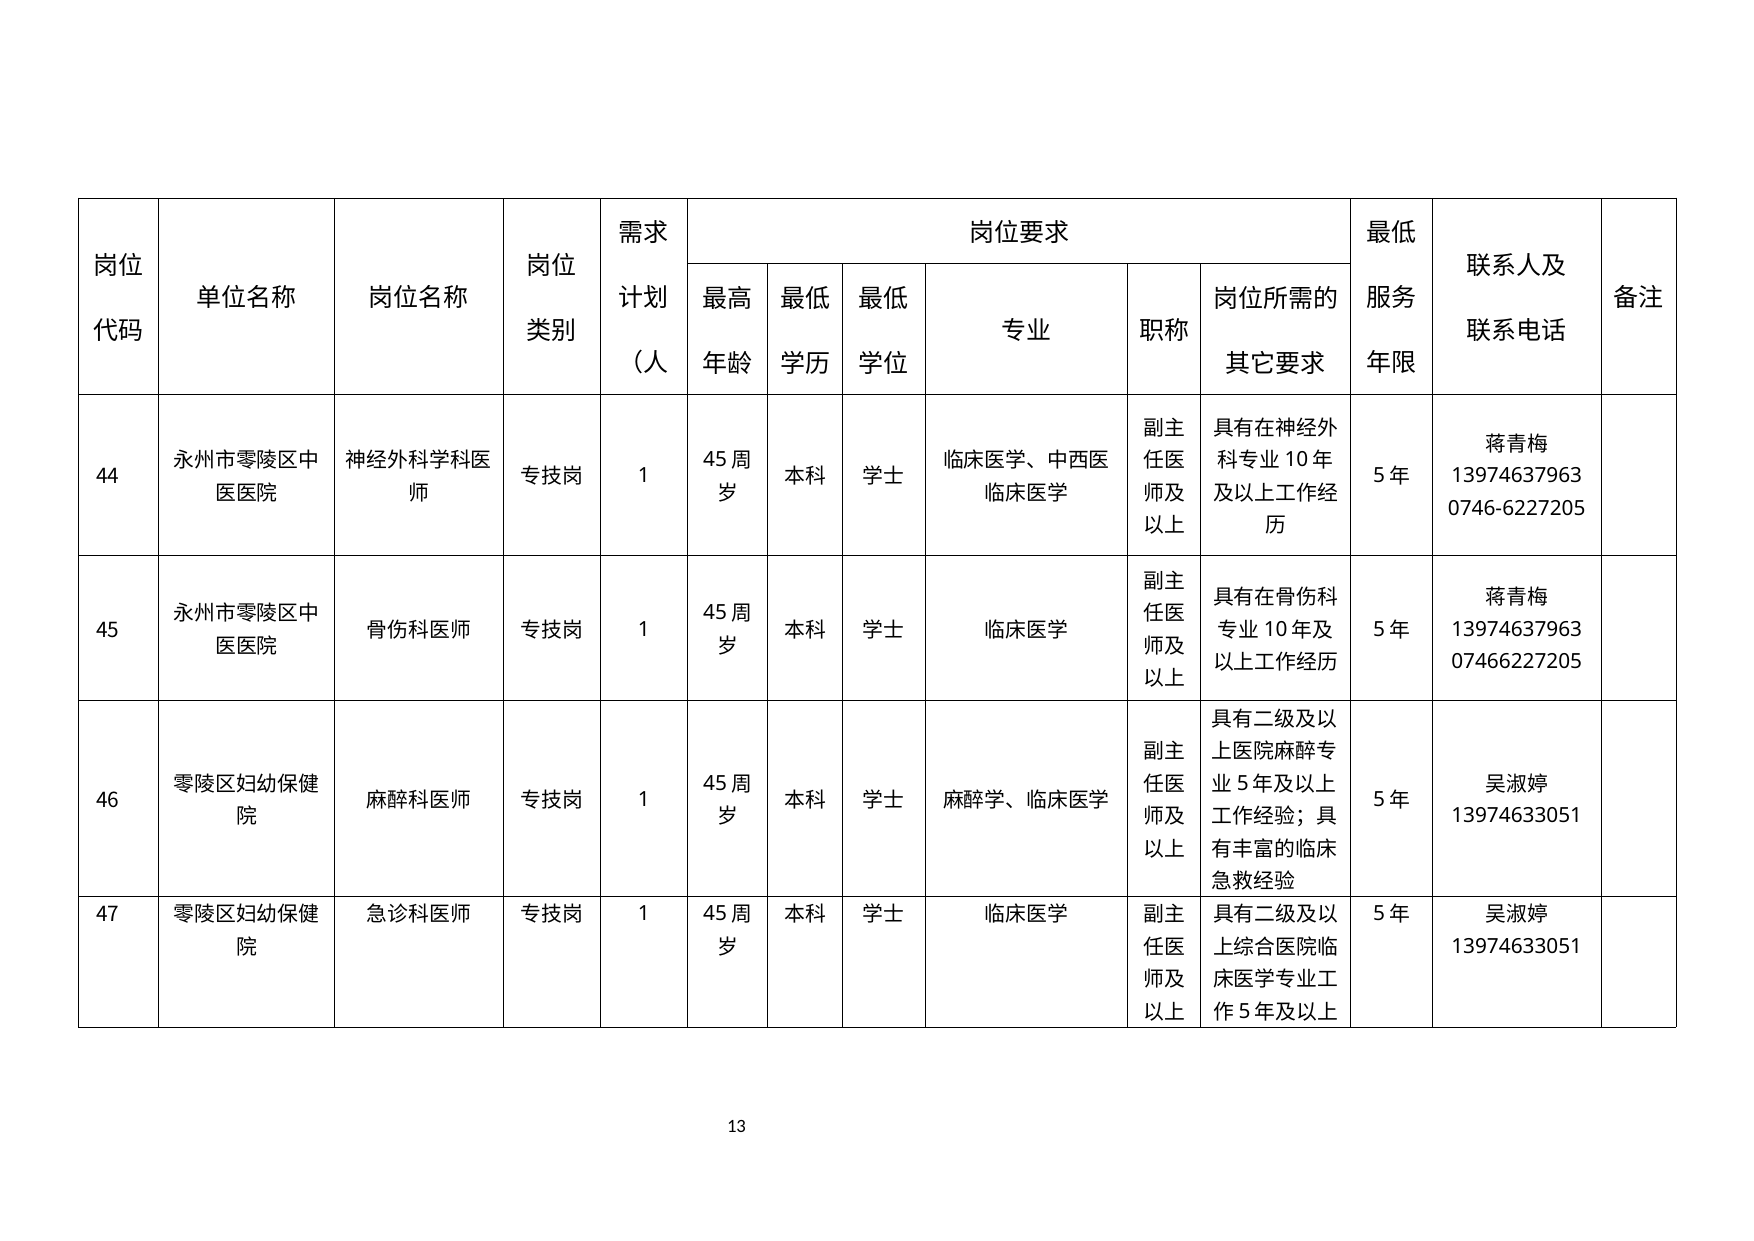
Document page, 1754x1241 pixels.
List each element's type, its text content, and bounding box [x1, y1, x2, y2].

table_cell 骨伤科医师 [335, 556, 503, 700]
table_cell 副主任医师及以上 [1128, 701, 1200, 896]
table_cell 吴淑婷 13974633051 [1433, 897, 1601, 1026]
table_cell 45周岁 [688, 701, 767, 896]
table_cell [79, 556, 158, 700]
table_cell 副主任医师及以上 [1128, 897, 1200, 1026]
table_cell 吴淑婷 13974633051 [1433, 701, 1601, 896]
table_cell 蒋青梅 13974637963 07466227205 [1433, 556, 1601, 700]
table_cell 本科 [768, 701, 842, 896]
table_header 岗位代码 [79, 199, 158, 394]
table_cell 永州市零陵区中医医院 [159, 395, 334, 555]
table_header 联系人及 联系电话 [1433, 199, 1601, 394]
table_cell 学士 [843, 701, 925, 896]
table_cell 1 [601, 701, 687, 896]
table_cell 1 [601, 556, 687, 700]
table_cell 具有二级及以上综合医院临床医学专业工作5年及以上工作经验；具有丰富的临床急救经验 [1201, 897, 1350, 1026]
table_cell 学士 [843, 395, 925, 555]
table_cell 零陵区妇幼保健院 [159, 701, 334, 896]
table_cell 临床医学 [926, 897, 1127, 1026]
table_cell 专技岗 [504, 897, 600, 1026]
table_cell 最高年龄 [688, 264, 767, 394]
table_cell 1 [601, 897, 687, 1026]
table_cell 本科 [768, 395, 842, 555]
table_cell [79, 897, 158, 1026]
table_cell [1602, 556, 1676, 700]
table_cell 45周岁 [688, 395, 767, 555]
table_cell 最低学位 [843, 264, 925, 394]
table_cell 具有二级及以上医院麻醉专业5年及以上工作经验；具有丰富的临床急救经验 [1201, 701, 1350, 896]
table_cell 学士 [843, 556, 925, 700]
table_cell 麻醉科医师 [335, 701, 503, 896]
table_cell 具有在神经外科专业10年及以上工作经历 [1201, 395, 1350, 555]
table_header 单位名称 [159, 199, 334, 394]
table_header 备注 [1602, 199, 1676, 394]
table_cell [1602, 395, 1676, 555]
table_cell 零陵区妇幼保健院 [159, 897, 334, 1026]
table_cell 最低学历 [768, 264, 842, 394]
table_cell 专技岗 [504, 556, 600, 700]
table_header 最低服务年限 [1351, 199, 1432, 394]
table_cell 临床医学 [926, 556, 1127, 700]
table_cell [79, 395, 158, 555]
table_cell 学士 [843, 897, 925, 1026]
table_cell 5年 [1351, 897, 1432, 1026]
table_cell 45周岁 [688, 897, 767, 1026]
table_cell [1602, 701, 1676, 896]
table_cell [79, 701, 158, 896]
table_cell 副主任医师及以上 [1128, 395, 1200, 555]
table_cell 具有在骨伤科专业10年及以上工作经历 [1201, 556, 1350, 700]
table_header 岗位 类别 [504, 199, 600, 394]
table_cell 45周岁 [688, 556, 767, 700]
table_cell 急诊科医师 [335, 897, 503, 1026]
table_cell 专技岗 [504, 701, 600, 896]
table_header 需求计划（人） [601, 199, 687, 394]
table_cell 专技岗 [504, 395, 600, 555]
table_header 岗位名称 [335, 199, 503, 394]
table_cell 岗位所需的 其它要求 [1201, 264, 1350, 394]
table_cell 5年 [1351, 556, 1432, 700]
table_cell 1 [601, 395, 687, 555]
table_cell 5年 [1351, 395, 1432, 555]
table_cell 职称 [1128, 264, 1200, 394]
table_cell 蒋青梅 13974637963 0746-6227205 [1433, 395, 1601, 555]
table_cell 本科 [768, 897, 842, 1026]
table_cell 临床医学、中西医临床医学 [926, 395, 1127, 555]
table_header 岗位要求 [688, 199, 1350, 263]
table_cell 本科 [768, 556, 842, 700]
table_cell [1602, 897, 1676, 1026]
table_cell 麻醉学、临床医学 [926, 701, 1127, 896]
table_cell 神经外科学科医师 [335, 395, 503, 555]
table_cell 副主任医师及以上 [1128, 556, 1200, 700]
table_cell 永州市零陵区中医医院 [159, 556, 334, 700]
table_cell 专业 [926, 264, 1127, 394]
table_cell 5年 [1351, 701, 1432, 896]
